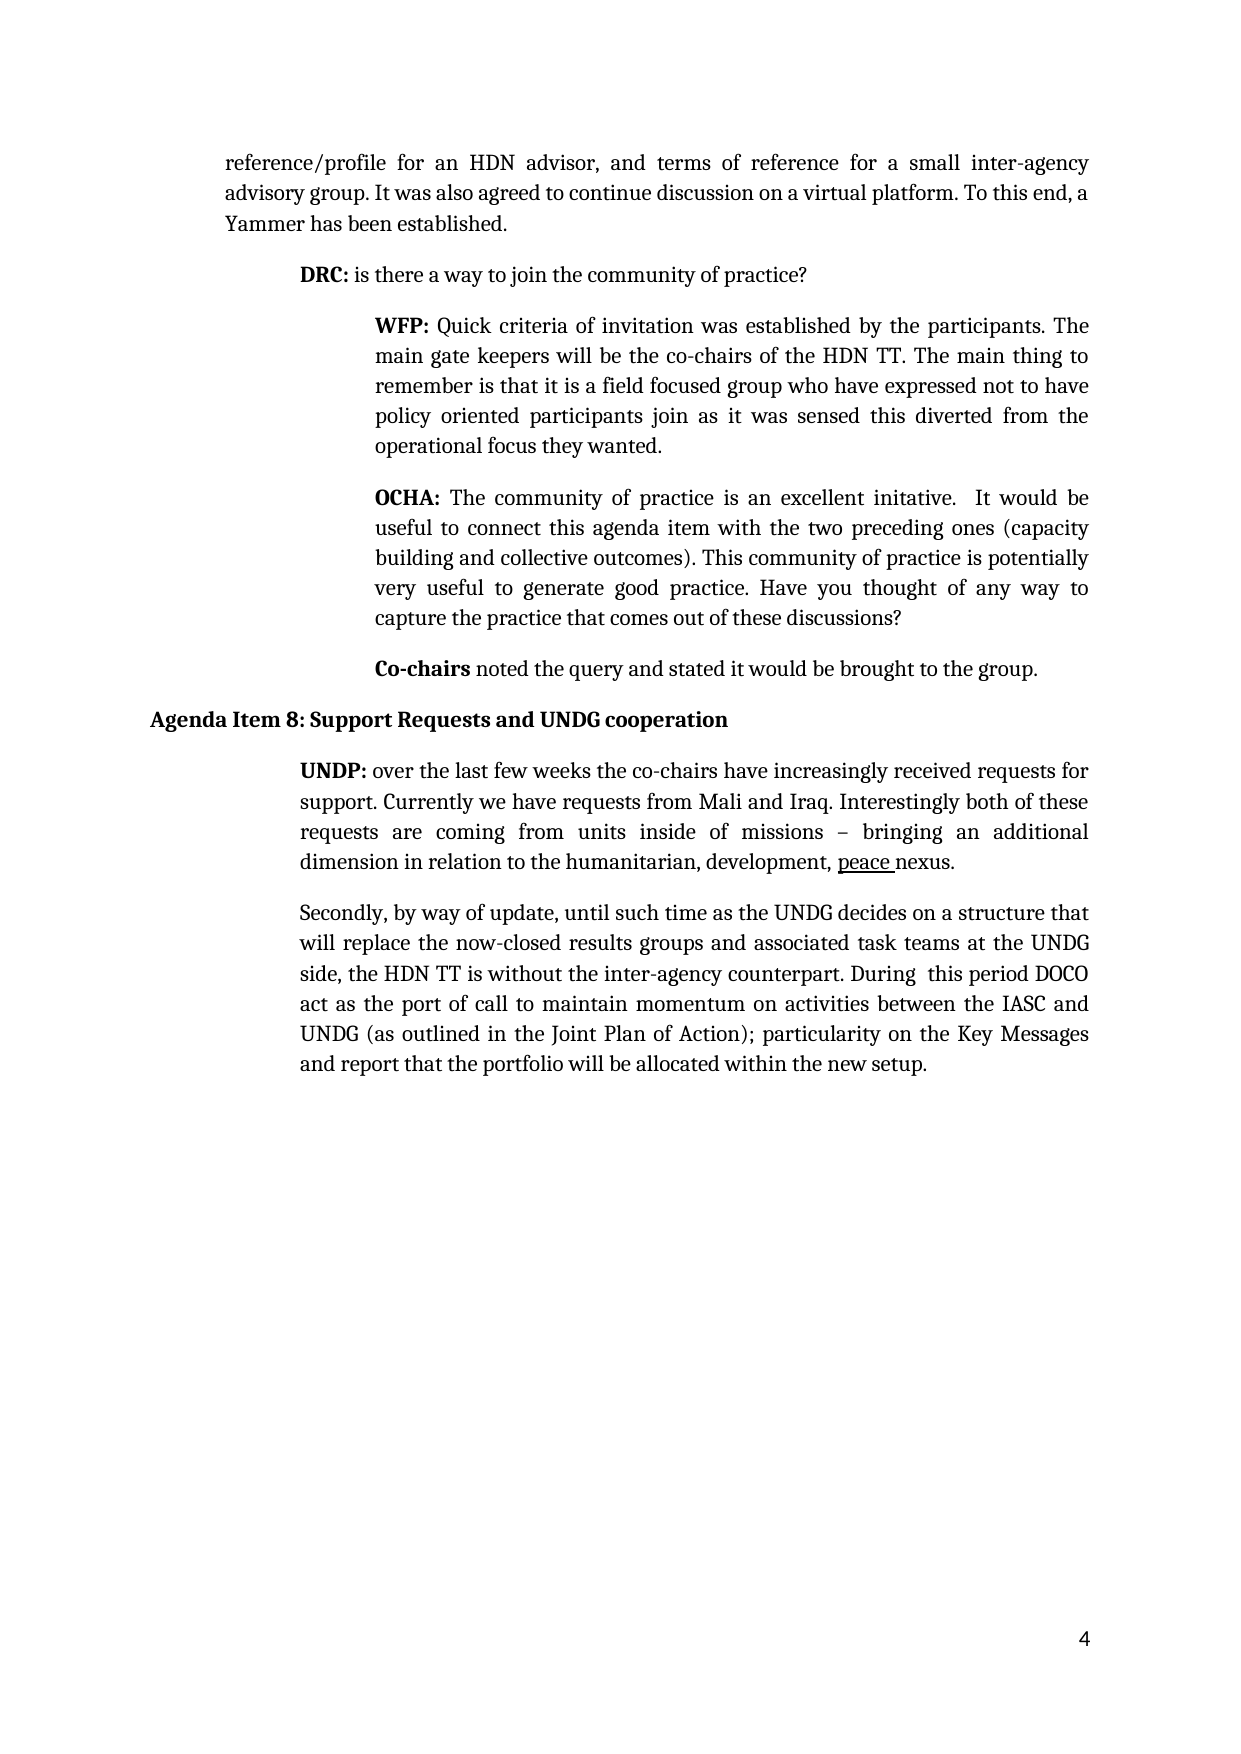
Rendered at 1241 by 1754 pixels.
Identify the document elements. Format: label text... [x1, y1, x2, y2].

text OCHA: The community of practice is an excellent initative. It would be useful to connect this agenda item with the two preceding ones (capacity building and collective outcomes). This community of practice is potentially very useful to generate good practice. Have you thought of any way to capture the practice that comes out of these discussions? [375, 484, 1090, 632]
text DRC: is there a way to join the community of practice? [225, 261, 1090, 288]
text UNDP: over the last few weeks the co-chairs have increasingly received requests for support. Currently we have requests from Mali and Iraq. Interestingly both of these requests are coming from units inside of missions – bringing an additional dimension in relation to the humanitarian, development, peace nexus. [300, 758, 1090, 875]
text Secondly, by way of update, until such time as the UNDG decides on a structure that will replace the now-closed results groups and associated task teams at the UNDG side, the HDN TT is without the inter-agency counterpart. During this period DOCO act as the port of call to maintain momentum on activities between the IASC and UNDG (as outlined in the Joint Plan of Action); particularity on the Key Messages and report that the portfolio will be allocated within the new setup. [300, 900, 1090, 1077]
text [225, 150, 1090, 237]
text WFP: Quick criteria of invitation was established by the participants. The main gate keepers will be the co-chairs of the HDN TT. The main thing to remember is that it is a field focused group who have expressed not to have policy oriented participants join as it was sensed this diverted from the operational focus they wanted. [375, 312, 1090, 460]
text Agenda Item 8: Support Requests and UNDG cooperation [150, 707, 1090, 734]
text Co-chairs noted the query and stated it would be brought to the group. [375, 656, 1090, 683]
